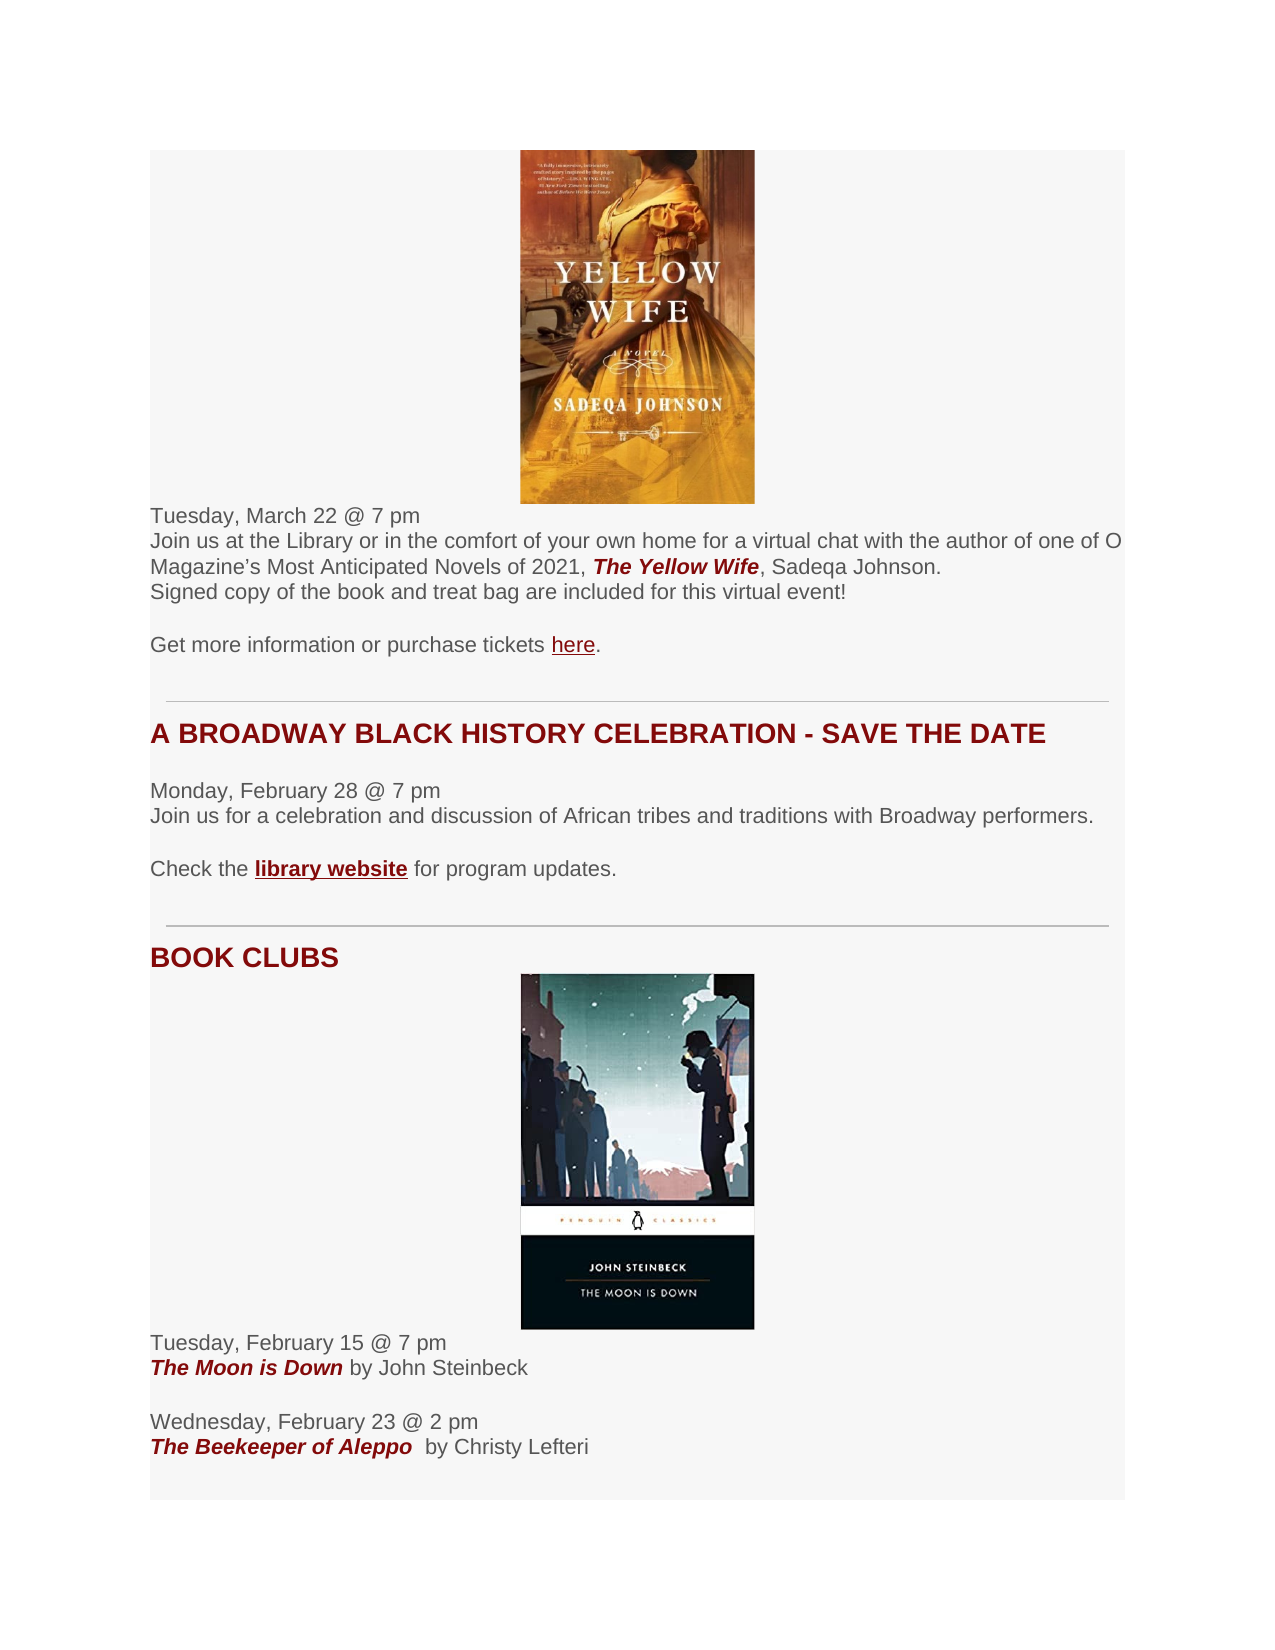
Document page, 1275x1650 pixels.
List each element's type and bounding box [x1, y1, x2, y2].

picture [520, 973, 755, 1330]
picture [520, 150, 755, 504]
table_header [150, 150, 1125, 1500]
